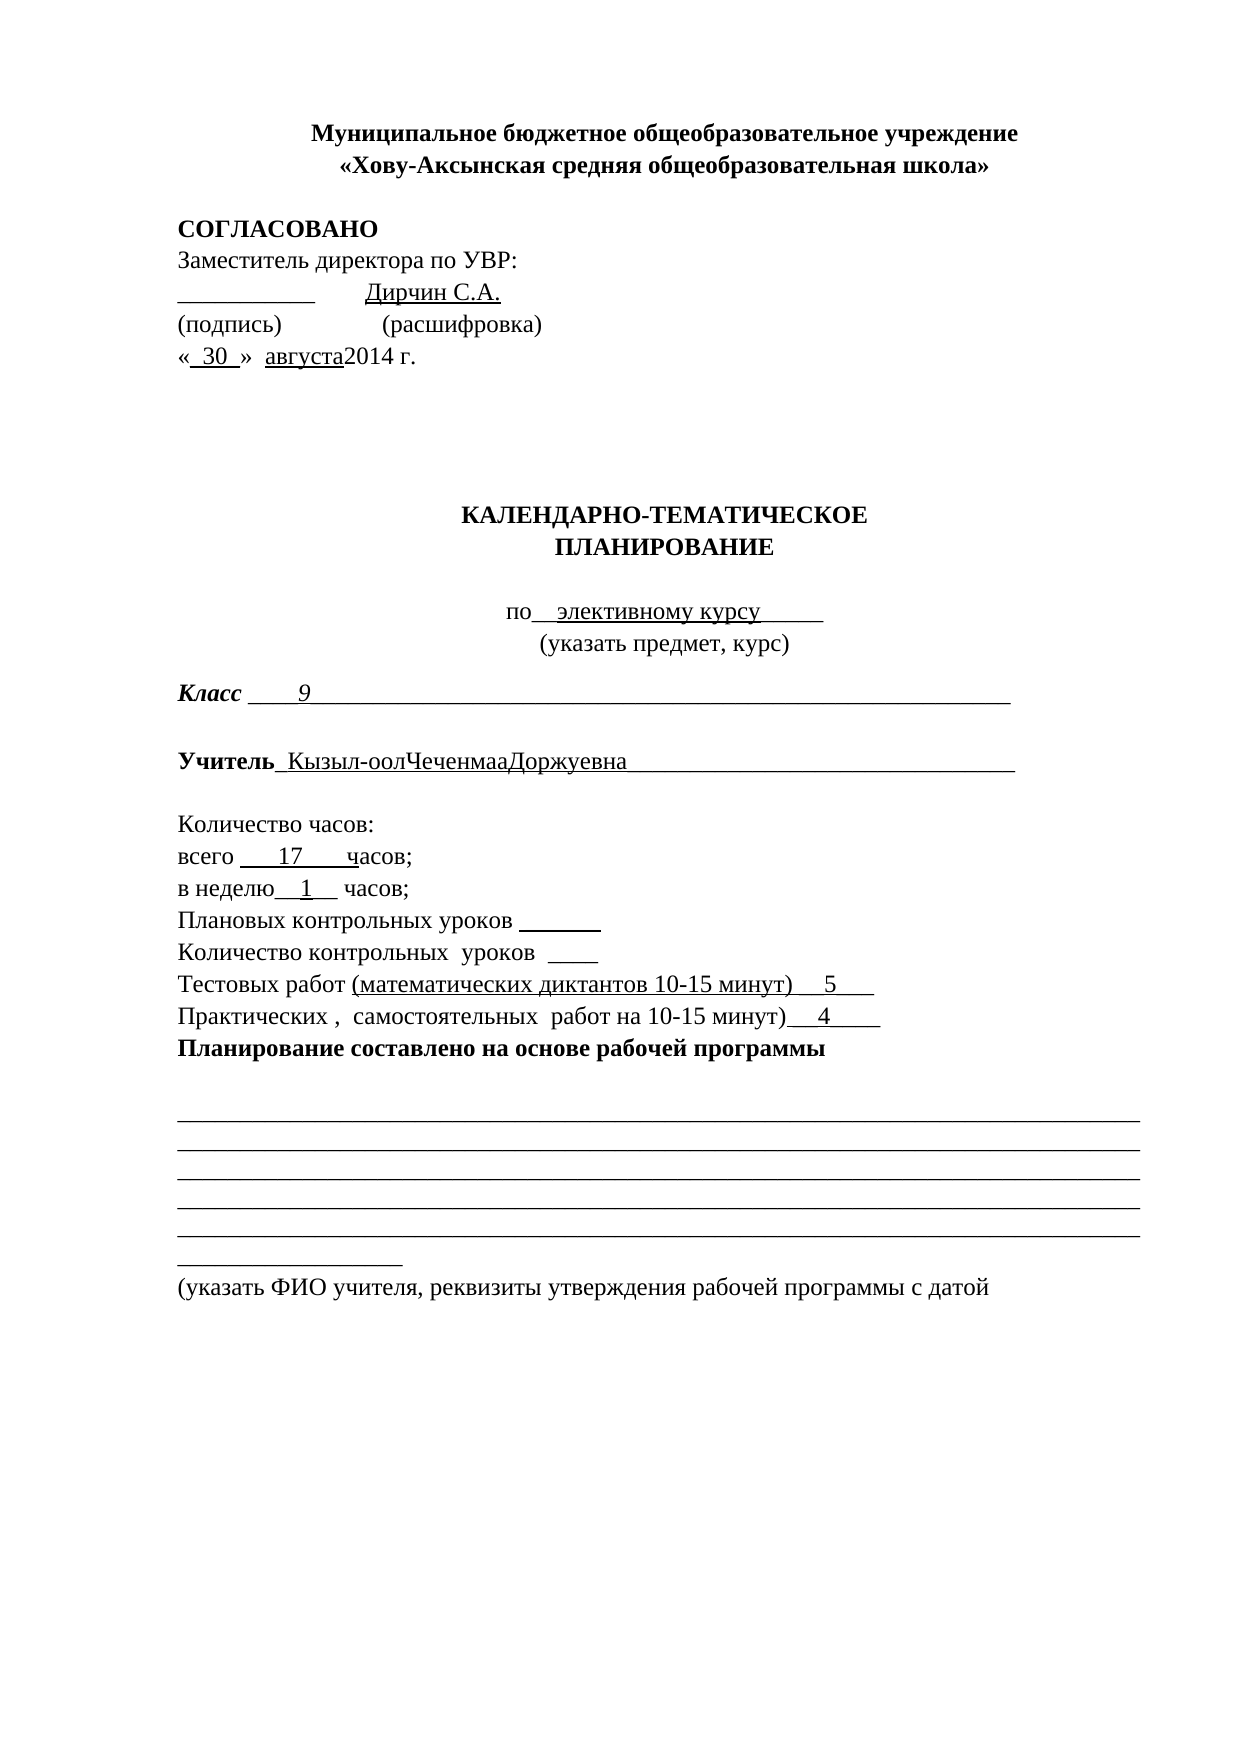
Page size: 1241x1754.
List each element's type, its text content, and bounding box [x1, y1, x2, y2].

text Тестовых работ (математических диктантов 10-15 минут) __5___ [177, 969, 1152, 998]
text Муниципальное бюджетное общеобразовательное учреждение [177, 118, 1152, 147]
text СОГЛАСОВАНО [177, 214, 1152, 242]
text (указать предмет, курс) [177, 628, 1152, 657]
text Плановых контрольных уроков ______ [177, 905, 1152, 934]
text Количество контрольных уроков ____ [177, 937, 1152, 966]
text «Хову-Аксынская средняя общеобразовательная школа» [177, 150, 1152, 179]
subtitle Класс ____9________________________________________________________ [177, 678, 1152, 706]
text «_30_» августа2014 г. [177, 341, 1152, 370]
text Учитель_Кызыл-оолЧеченмааДоржуевна_______________________________ [177, 746, 1152, 774]
text ПЛАНИРОВАНИЕ [177, 532, 1152, 561]
text Планирование составлено на основе рабочей программы [177, 1033, 1152, 1061]
text Заместитель директора по УВР: [177, 246, 1152, 274]
text (подпись) (расшифровка) [177, 309, 1152, 338]
text ___________________________________________________________________________________________________________________________________________________________________________________________________________________________________________________________________________________________________________________________________________________________________________________________________________________ [177, 1096, 1152, 1269]
text Количество часов: [177, 809, 1152, 838]
text всего 17 часов; [177, 841, 1152, 870]
text КАЛЕНДАРНО-ТЕМАТИЧЕСКОЕ [177, 501, 1152, 529]
text в неделю__1__ часов; [177, 873, 1152, 902]
text по__элективному курсу_____ [177, 596, 1152, 625]
text Практических , самостоятельных работ на 10-15 минут) __4____ [177, 1001, 1152, 1029]
text (указать ФИО учителя, реквизиты утверждения рабочей программы с датой [177, 1272, 1152, 1301]
text ___________ Дирчин С.А. [177, 277, 1152, 306]
